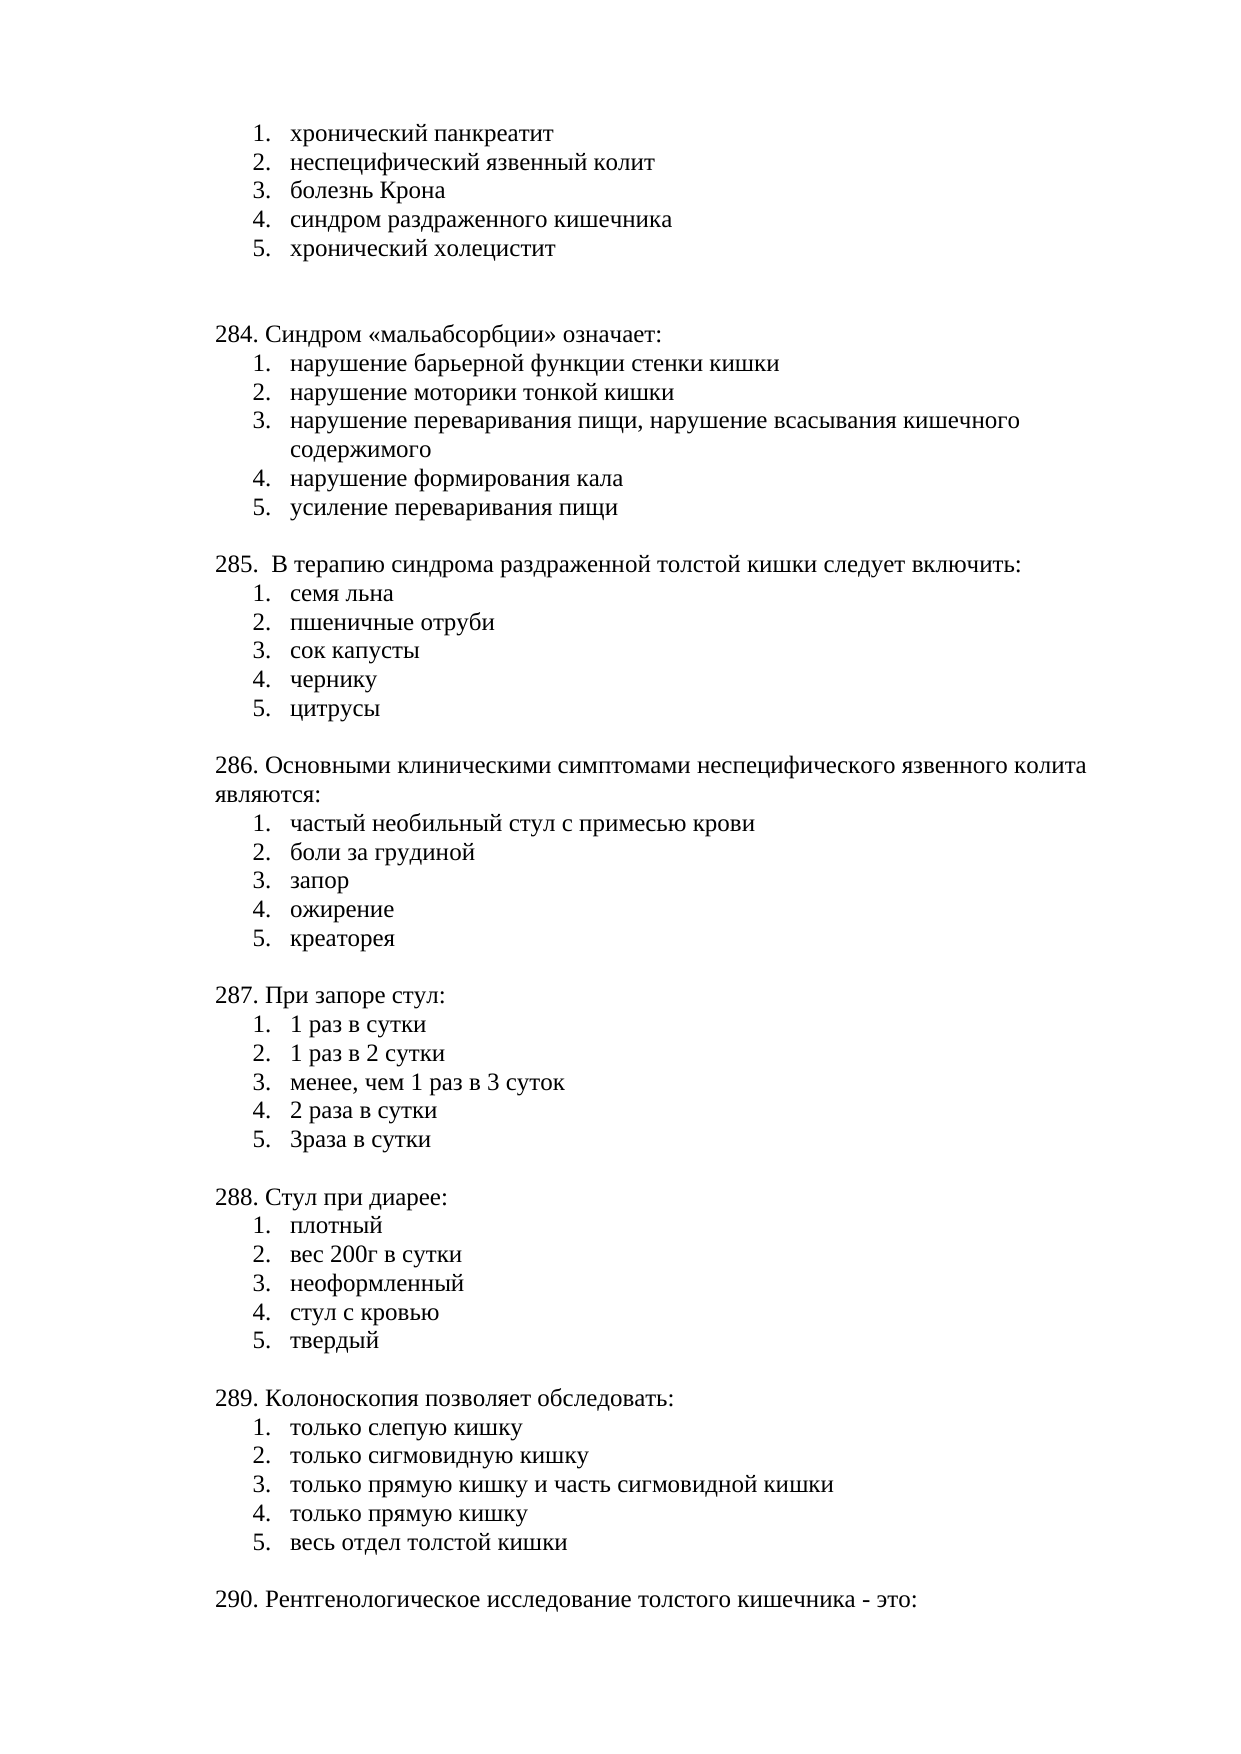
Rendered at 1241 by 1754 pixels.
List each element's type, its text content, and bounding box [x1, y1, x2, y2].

list твердый [252, 1326, 1152, 1354]
list запор [252, 866, 1152, 894]
list частый необильный стул с примесью крови [252, 808, 1152, 837]
list хронический панкреатит [252, 118, 1152, 147]
list 1 раз в сутки [252, 1009, 1152, 1038]
list вес 200г в сутки [252, 1239, 1152, 1268]
list только прямую кишку [252, 1498, 1152, 1527]
list болезнь Крона [252, 176, 1152, 204]
text 287. При запоре стул: [215, 981, 1152, 1009]
list ожирение [252, 894, 1152, 923]
list только прямую кишку и часть сигмовидной кишки [252, 1469, 1152, 1498]
list нарушение формирования кала [252, 463, 1152, 492]
list хронический холецистит [252, 233, 1152, 262]
list неоформленный [252, 1268, 1152, 1297]
list 3раза в сутки [252, 1124, 1152, 1153]
list синдром раздраженного кишечника [252, 204, 1152, 233]
list цитрусы [252, 693, 1152, 722]
list нарушение моторики тонкой кишки [252, 377, 1152, 406]
list менее, чем 1 раз в 3 суток [252, 1067, 1152, 1096]
list только слепую кишку [252, 1412, 1152, 1441]
list 2 раза в сутки [252, 1096, 1152, 1124]
list нарушение барьерной функции стенки кишки [252, 348, 1152, 377]
list семя льна [252, 578, 1152, 607]
list плотный [252, 1211, 1152, 1239]
list стул с кровью [252, 1297, 1152, 1326]
text 289. Колоноскопия позволяет обследовать: [215, 1383, 1152, 1412]
text 288. Стул при диарее: [215, 1182, 1152, 1211]
list 1 раз в 2 сутки [252, 1038, 1152, 1067]
list неспецифический язвенный колит [252, 147, 1152, 176]
text 285. В терапию синдрома раздраженной толстой кишки следует включить: [215, 549, 1152, 578]
list креаторея [252, 923, 1152, 952]
list боли за грудиной [252, 837, 1152, 866]
list нарушение переваривания пищи, нарушение всасывания кишечного содержимого [252, 406, 1152, 463]
text 290. Рентгенологическое исследование толстого кишечника - это: [215, 1584, 1152, 1613]
list пшеничные отруби [252, 607, 1152, 636]
list усиление переваривания пищи [252, 492, 1152, 521]
text 286. Основными клиническими симптомами неспецифического язвенного колита являются: [215, 751, 1152, 808]
list чернику [252, 664, 1152, 693]
text 284. Синдром «мальабсорбции» означает: [215, 319, 1152, 348]
list сок капусты [252, 636, 1152, 664]
list весь отдел толстой кишки [252, 1527, 1152, 1556]
list только сигмовидную кишку [252, 1441, 1152, 1469]
